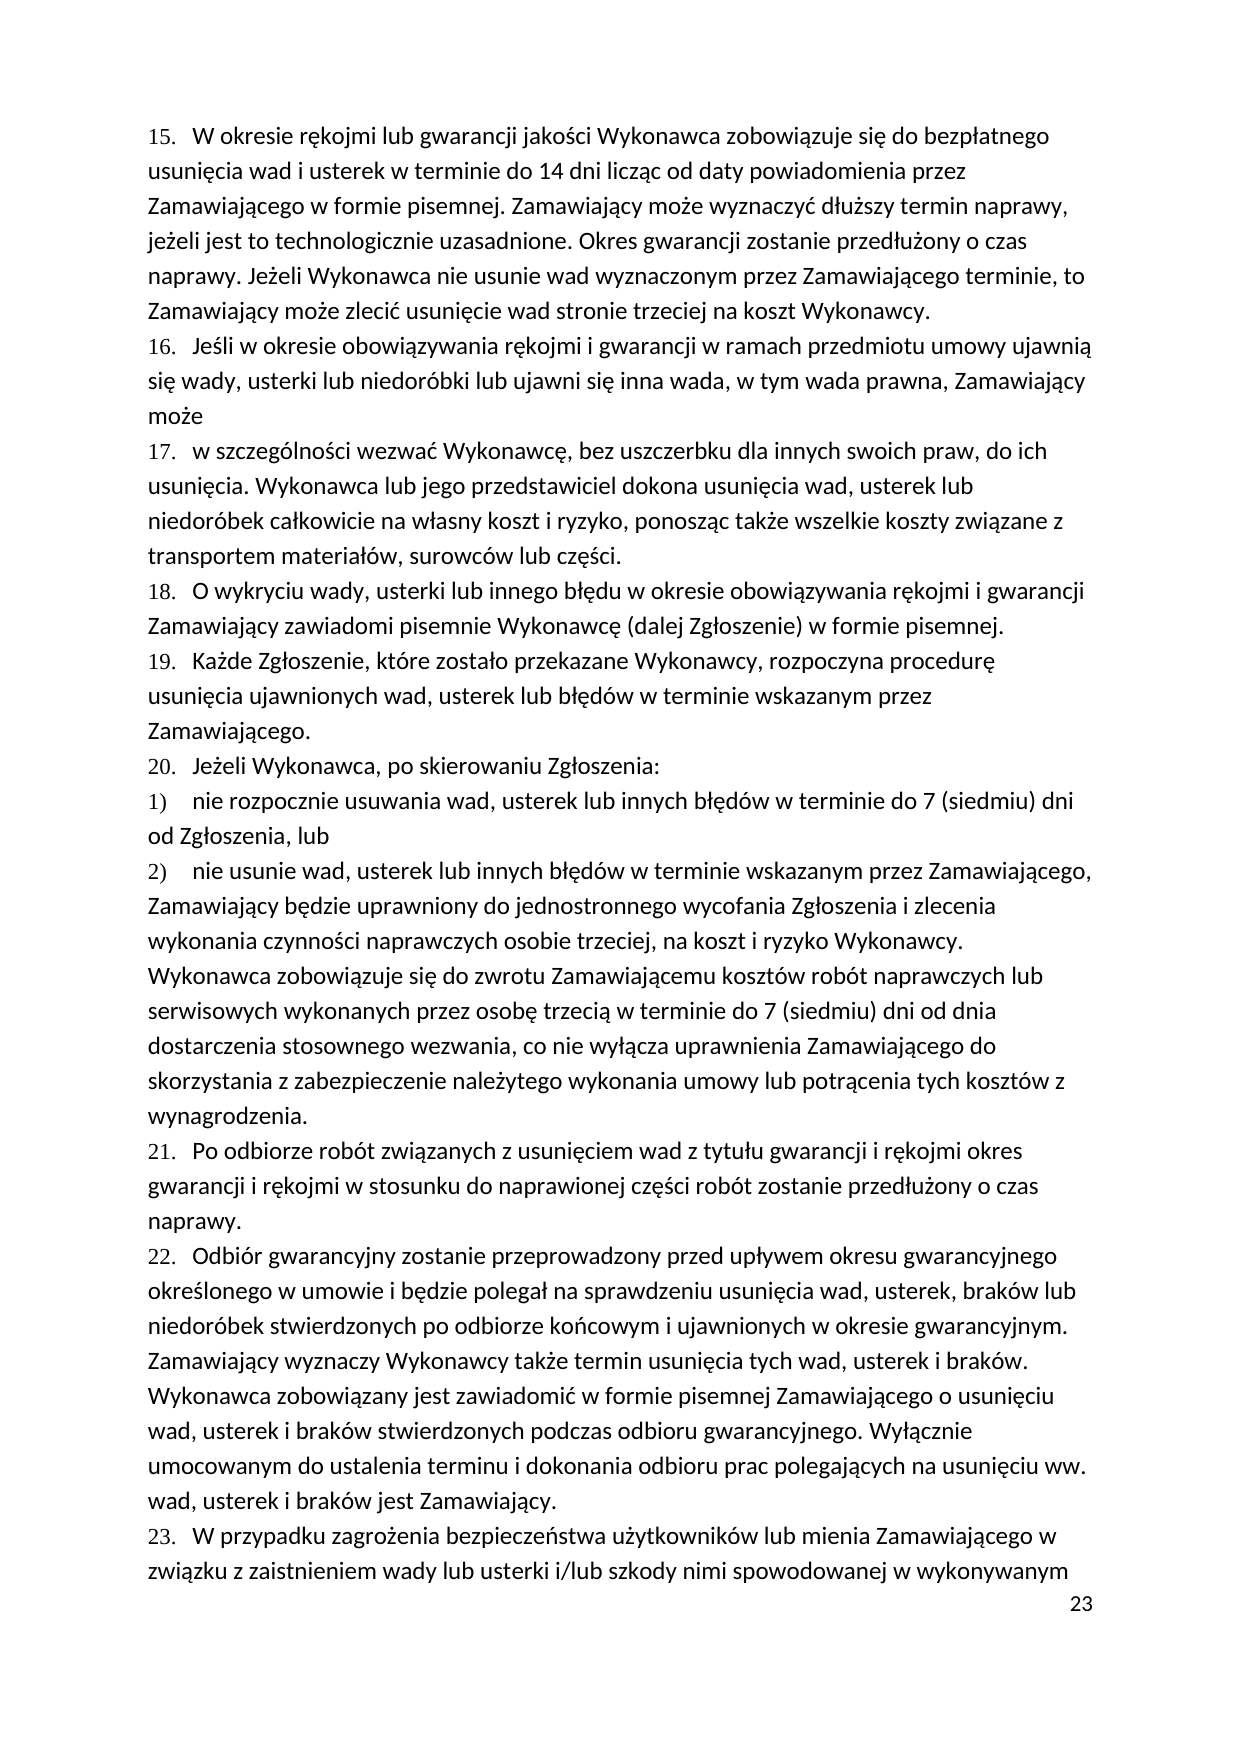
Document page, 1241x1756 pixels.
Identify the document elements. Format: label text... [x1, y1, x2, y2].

list Każde Zgłoszenie, które zostało przekazane Wykonawcy, rozpoczyna procedurę usunięcia ujawnionych wad, usterek lub błędów w terminie wskazanym przez Zamawiającego. [148, 645, 1093, 746]
list Odbiór gwarancyjny zostanie przeprowadzony przed upływem okresu gwarancyjnego określonego w umowie i będzie polegał na sprawdzeniu usunięcia wad, usterek, braków lub niedoróbek stwierdzonych po odbiorze końcowym i ujawnionych w okresie gwarancyjnym. Zamawiający wyznaczy Wykonawcy także termin usunięcia tych wad, usterek i braków. Wykonawca zobowiązany jest zawiadomić w formie pisemnej Zamawiającego o usunięciu wad, usterek i braków stwierdzonych podczas odbioru gwarancyjnego. Wyłącznie umocowanym do ustalenia terminu i dokonania odbioru prac polegających na usunięciu ww. wad, usterek i braków jest Zamawiający. [148, 1240, 1093, 1516]
list Po odbiorze robót związanych z usunięciem wad z tytułu gwarancji i rękojmi okres gwarancji i rękojmi w stosunku do naprawionej części robót zostanie przedłużony o czas naprawy. [148, 1135, 1093, 1236]
list Jeśli w okresie obowiązywania rękojmi i gwarancji w ramach przedmiotu umowy ujawnią się wady, usterki lub niedoróbki lub ujawni się inna wada, w tym wada prawna, Zamawiający może [148, 330, 1093, 431]
list nie usunie wad, usterek lub innych błędów w terminie wskazanym przez Zamawiającego, [148, 855, 1093, 886]
list nie rozpocznie usuwania wad, usterek lub innych błędów w terminie do 7 (siedmiu) dni od Zgłoszenia, lub [148, 785, 1093, 851]
list O wykryciu wady, usterki lub innego błędu w okresie obowiązywania rękojmi i gwarancji Zamawiający zawiadomi pisemnie Wykonawcę (dalej Zgłoszenie) w formie pisemnej. [148, 575, 1093, 641]
list W okresie rękojmi lub gwarancji jakości Wykonawca zobowiązuje się do bezpłatnego usunięcia wad i usterek w terminie do 14 dni licząc od daty powiadomienia przez Zamawiającego w formie pisemnej. Zamawiający może wyznaczyć dłuższy termin naprawy, jeżeli jest to technologicznie uzasadnione. Okres gwarancji zostanie przedłużony o czas naprawy. Jeżeli Wykonawca nie usunie wad wyznaczonym przez Zamawiającego terminie, to Zamawiający może zlecić usunięcie wad stronie trzeciej na koszt Wykonawcy. [148, 120, 1093, 326]
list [148, 1520, 1093, 1586]
list Jeżeli Wykonawca, po skierowaniu Zgłoszenia: [148, 750, 1093, 781]
text Zamawiający będzie uprawniony do jednostronnego wycofania Zgłoszenia i zlecenia wykonania czynności naprawczych osobie trzeciej, na koszt i ryzyko Wykonawcy. Wykonawca zobowiązuje się do zwrotu Zamawiającemu kosztów robót naprawczych lub serwisowych wykonanych przez osobę trzecią w terminie do 7 (siedmiu) dni od dnia dostarczenia stosownego wezwania, co nie wyłącza uprawnienia Zamawiającego do skorzystania z zabezpieczenie należytego wykonania umowy lub potrącenia tych kosztów z wynagrodzenia. [148, 890, 1093, 1131]
list w szczególności wezwać Wykonawcę, bez uszczerbku dla innych swoich praw, do ich usunięcia. Wykonawca lub jego przedstawiciel dokona usunięcia wad, usterek lub niedoróbek całkowicie na własny koszt i ryzyko, ponosząc także wszelkie koszty związane z transportem materiałów, surowców lub części. [148, 435, 1093, 571]
